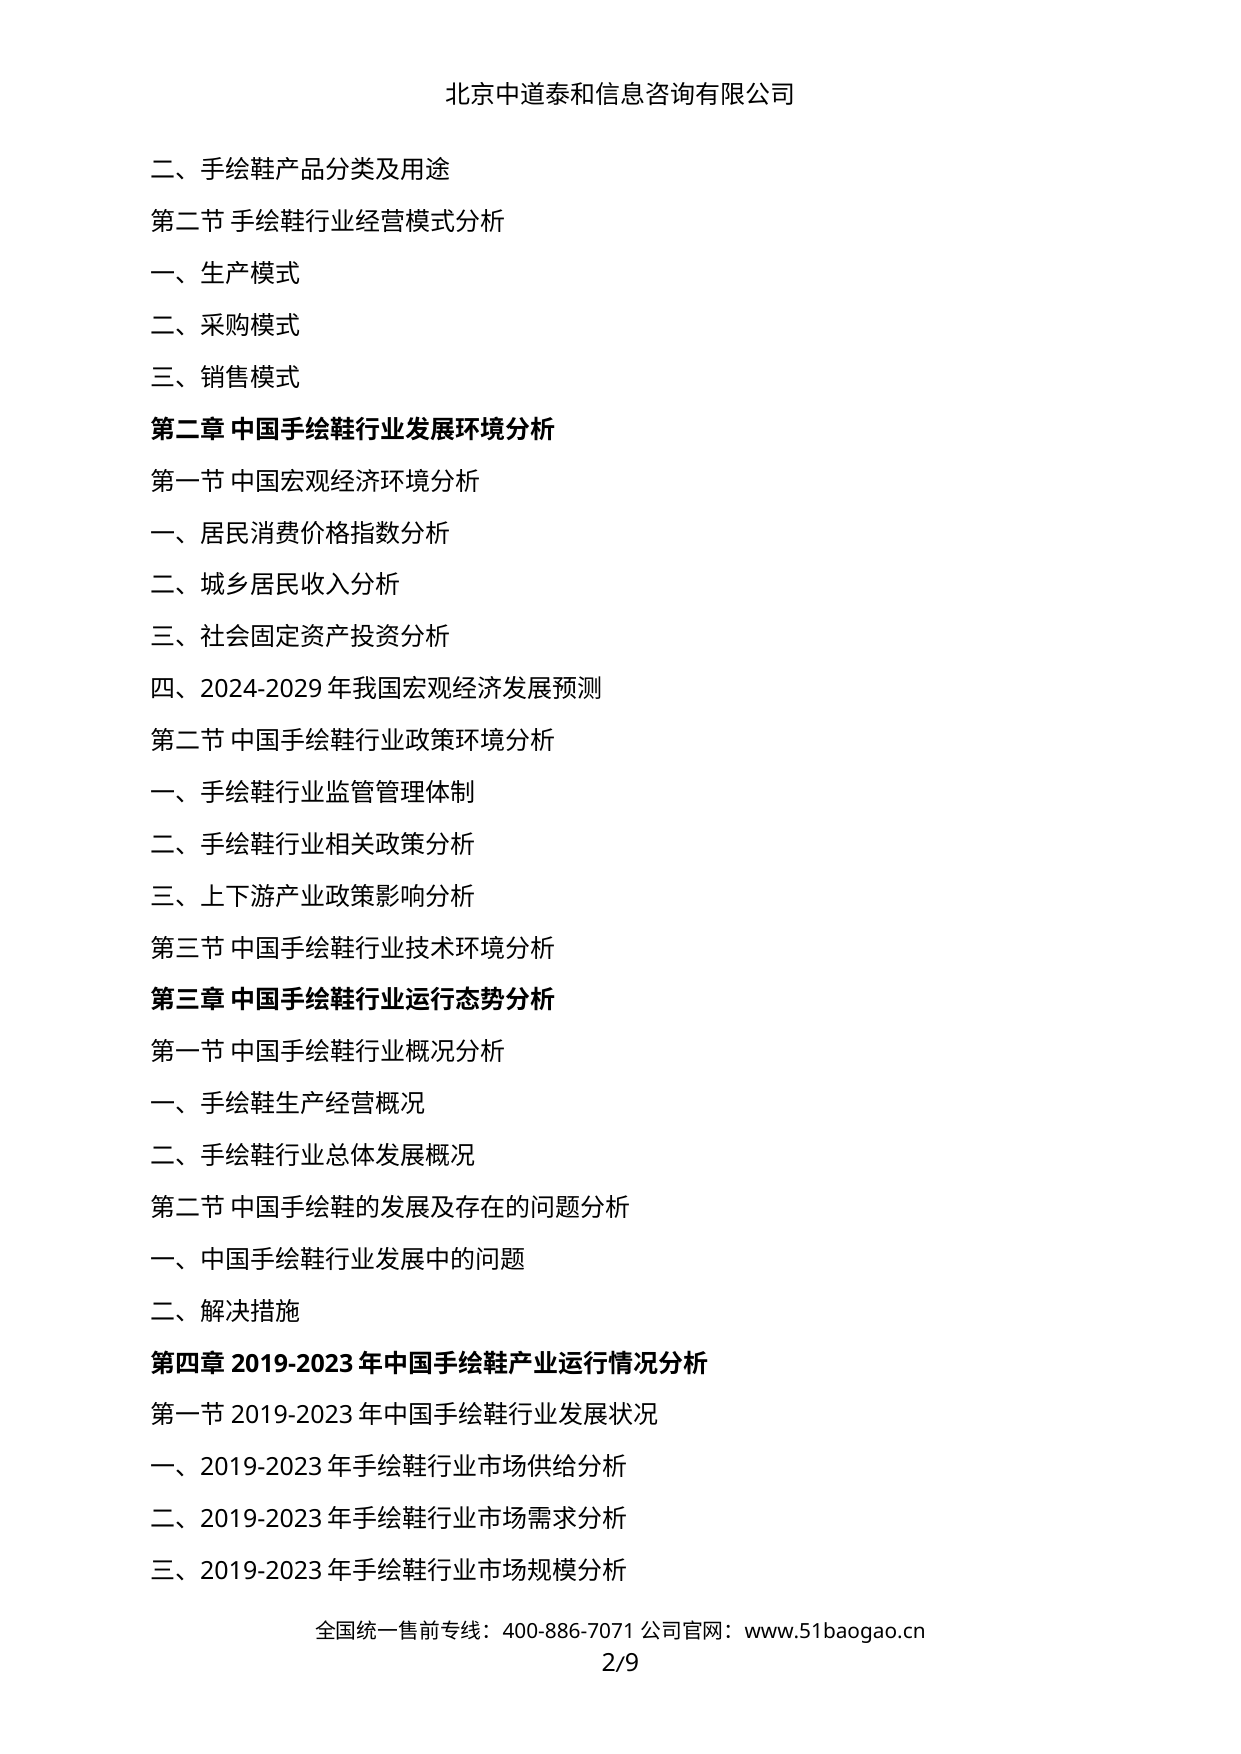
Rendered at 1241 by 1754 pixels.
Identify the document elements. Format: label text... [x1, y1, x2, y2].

text 二、手绘鞋产品分类及用途 [150, 150, 1090, 186]
text 第二章 中国手绘鞋行业发展环境分析 [150, 409, 1090, 446]
text 二、手绘鞋行业总体发展概况 [150, 1136, 1090, 1172]
text 一、居民消费价格指数分析 [150, 513, 1090, 549]
text 二、手绘鞋行业相关政策分析 [150, 824, 1090, 861]
text 第二节 中国手绘鞋行业政策环境分析 [150, 721, 1090, 757]
text 第三节 中国手绘鞋行业技术环境分析 [150, 928, 1090, 964]
text 一、手绘鞋生产经营概况 [150, 1084, 1090, 1120]
text 第一节 中国宏观经济环境分析 [150, 461, 1090, 497]
text 第二节 手绘鞋行业经营模式分析 [150, 202, 1090, 238]
text 四、2024-2029年我国宏观经济发展预测 [150, 669, 1090, 705]
text 第一节 中国手绘鞋行业概况分析 [150, 1032, 1090, 1068]
text 三、销售模式 [150, 357, 1090, 394]
text 二、2019-2023年手绘鞋行业市场需求分析 [150, 1499, 1090, 1535]
text 二、采购模式 [150, 306, 1090, 342]
text 第三章 中国手绘鞋行业运行态势分析 [150, 980, 1090, 1016]
text 三、上下游产业政策影响分析 [150, 876, 1090, 912]
text 第二节 中国手绘鞋的发展及存在的问题分析 [150, 1187, 1090, 1224]
text 第一节 2019-2023年中国手绘鞋行业发展状况 [150, 1395, 1090, 1431]
text 一、生产模式 [150, 254, 1090, 290]
text 二、解决措施 [150, 1291, 1090, 1327]
text 一、2019-2023年手绘鞋行业市场供给分析 [150, 1447, 1090, 1483]
text 一、中国手绘鞋行业发展中的问题 [150, 1239, 1090, 1276]
text 三、社会固定资产投资分析 [150, 617, 1090, 653]
text 二、城乡居民收入分析 [150, 565, 1090, 601]
text 三、2019-2023年手绘鞋行业市场规模分析 [150, 1551, 1090, 1587]
text 一、手绘鞋行业监管管理体制 [150, 772, 1090, 809]
text 第四章 2019-2023年中国手绘鞋产业运行情况分析 [150, 1343, 1090, 1379]
